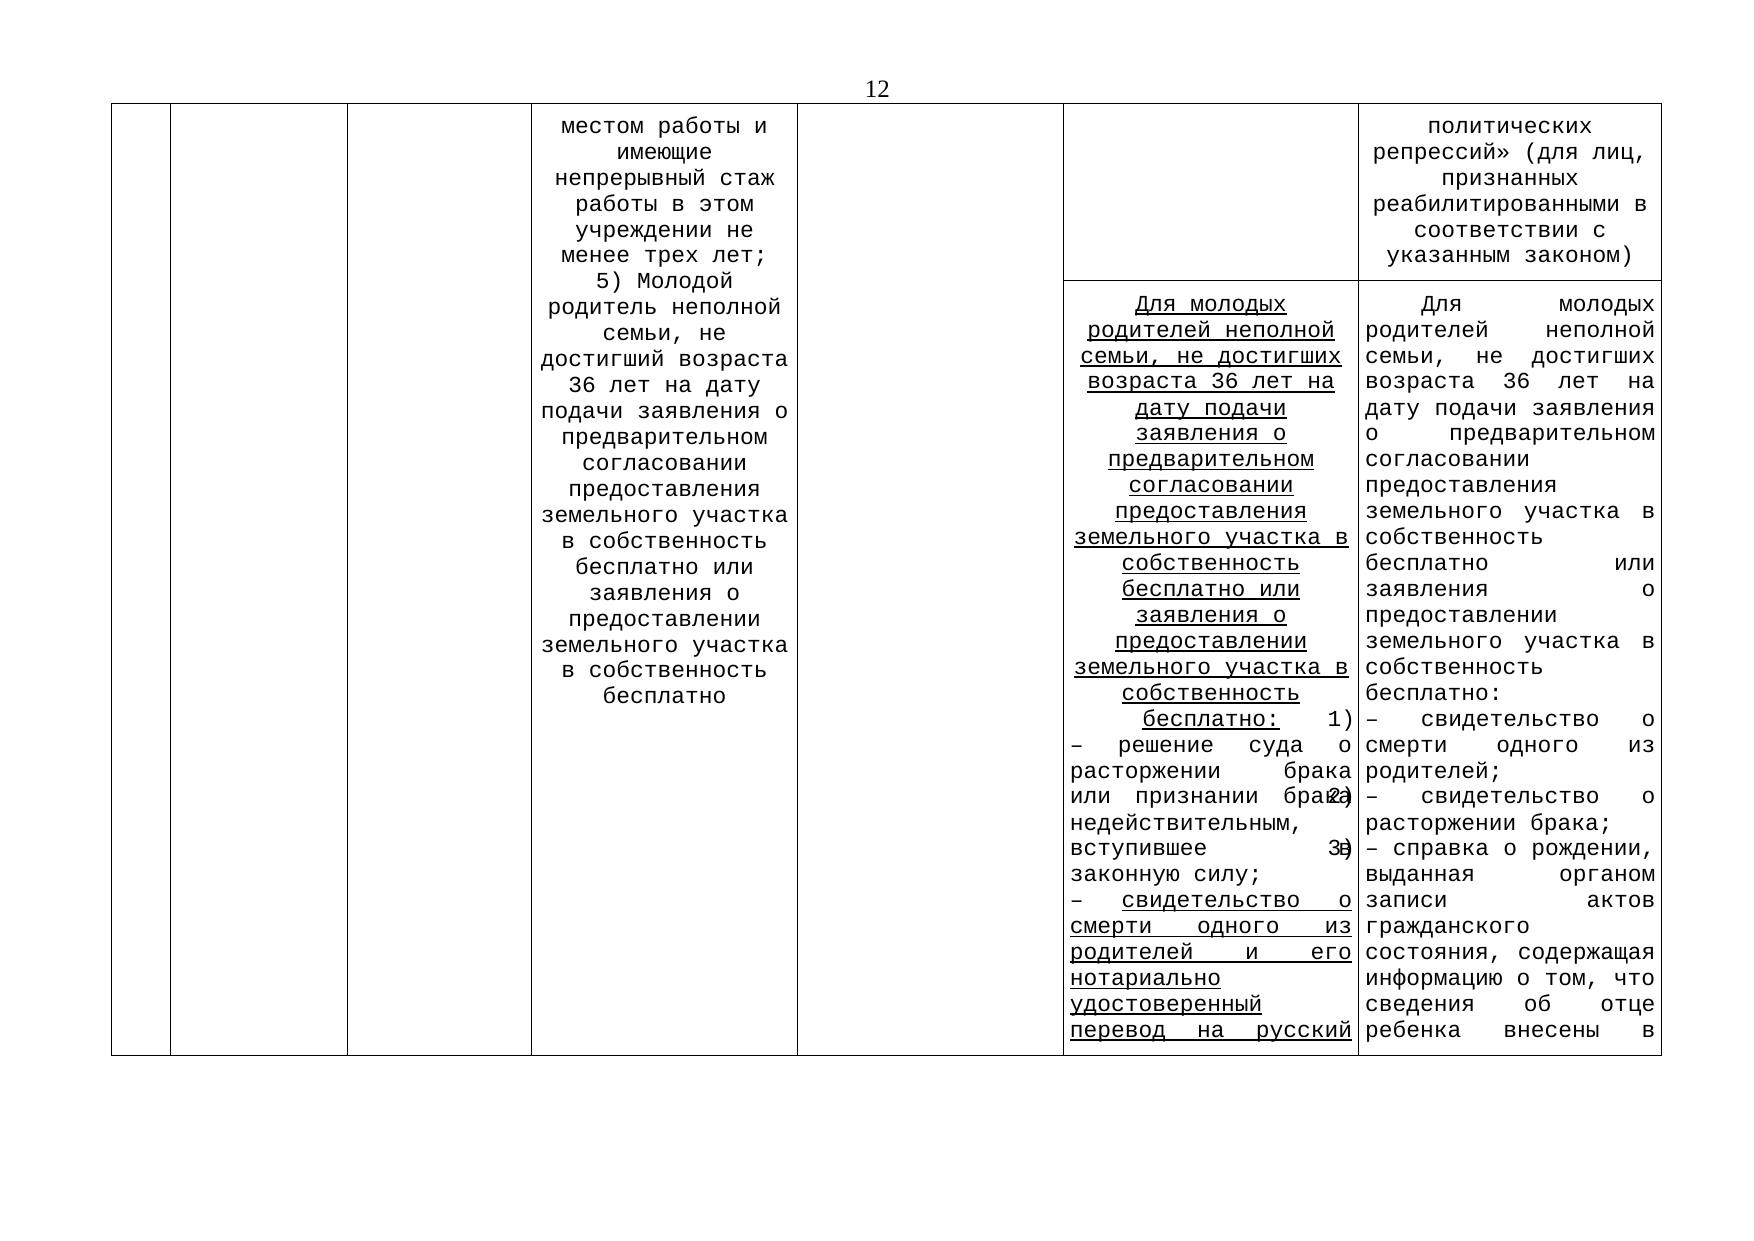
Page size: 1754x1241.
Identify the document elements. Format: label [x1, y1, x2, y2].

table_cell [1359, 281, 1661, 1055]
table_cell [1359, 104, 1661, 280]
table_cell [1064, 281, 1358, 1055]
